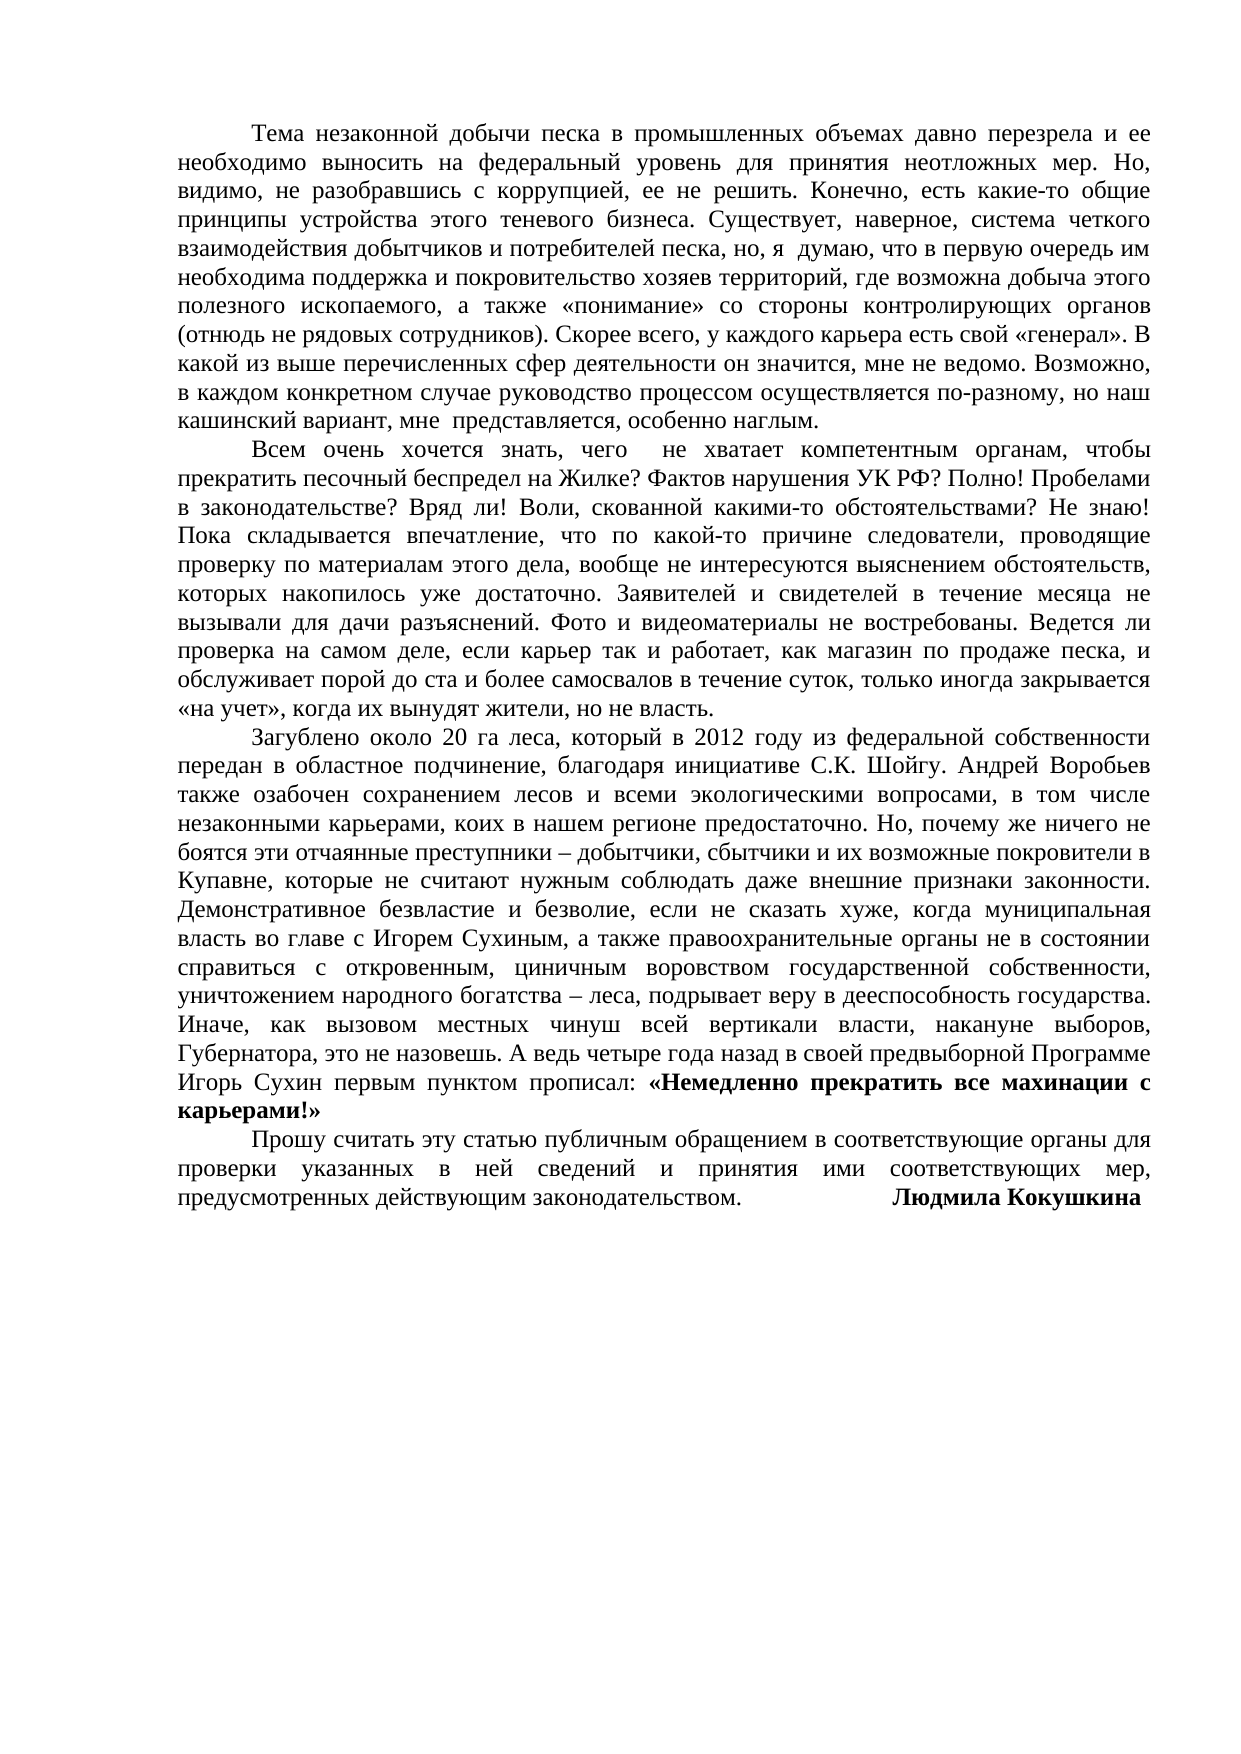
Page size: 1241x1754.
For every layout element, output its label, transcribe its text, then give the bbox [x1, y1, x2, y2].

text Прошу считать эту статью публичным обращением в соответствующие органы для проверки указанных в ней сведений и принятия ими соответствующих мер, предусмотренных действующим законодательством. Людмила Кокушкина [177, 1124, 1152, 1211]
text Всем очень хочется знать, чего не хватает компетентным органам, чтобы прекратить песочный беспредел на Жилке? Фактов нарушения УК РФ? Полно! Пробелами в законодательстве? Вряд ли! Воли, скованной какими-то обстоятельствами? Не знаю! Пока складывается впечатление, что по какой-то причине следователи, проводящие проверку по материалам этого дела, вообще не интересуются выяснением обстоятельств, которых накопилось уже достаточно. Заявителей и свидетелей в течение месяца не вызывали для дачи разъяснений. Фото и видеоматериалы не востребованы. Ведется ли проверка на самом деле, если карьер так и работает, как магазин по продаже песка, и обслуживает порой до ста и более самосвалов в течение суток, только иногда закрывается «на учет», когда их вынудят жители, но не власть. [177, 434, 1152, 722]
text Тема незаконной добычи песка в промышленных объемах давно перезрела и ее необходимо выносить на федеральный уровень для принятия неотложных мер. Но, видимо, не разобравшись с коррупцией, ее не решить. Конечно, есть какие-то общие принципы устройства этого теневого бизнеса. Существует, наверное, система четкого взаимодействия добытчиков и потребителей песка, но, я думаю, что в первую очередь им необходима поддержка и покровительство хозяев территорий, где возможна добыча этого полезного ископаемого, а также «понимание» со стороны контролирующих органов (отнюдь не рядовых сотрудников). Скорее всего, у каждого карьера есть свой «генерал». В какой из выше перечисленных сфер деятельности он значится, мне не ведомо. Возможно, в каждом конкретном случае руководство процессом осуществляется по-разному, но наш кашинский вариант, мне представляется, особенно наглым. [177, 118, 1152, 434]
text Загублено около 20 га леса, который в 2012 году из федеральной собственности передан в областное подчинение, благодаря инициативе С.К. Шойгу. Андрей Воробьев также озабочен сохранением лесов и всеми экологическими вопросами, в том числе незаконными карьерами, коих в нашем регионе предостаточно. Но, почему же ничего не боятся эти отчаянные преступники – добытчики, сбытчики и их возможные покровители в Купавне, которые не считают нужным соблюдать даже внешние признаки законности. Демонстративное безвластие и безволие, если не сказать хуже, когда муниципальная власть во главе с Игорем Сухиным, а также правоохранительные органы не в состоянии справиться с откровенным, циничным воровством государственной собственности, уничтожением народного богатства – леса, подрывает веру в дееспособность государства. Иначе, как вызовом местных чинуш всей вертикали власти, накануне выборов, Губернатора, это не назовешь. А ведь четыре года назад в своей предвыборной Программе Игорь Сухин первым пунктом прописал: «Немедленно прекратить все махинации с карьерами!» [177, 722, 1152, 1124]
